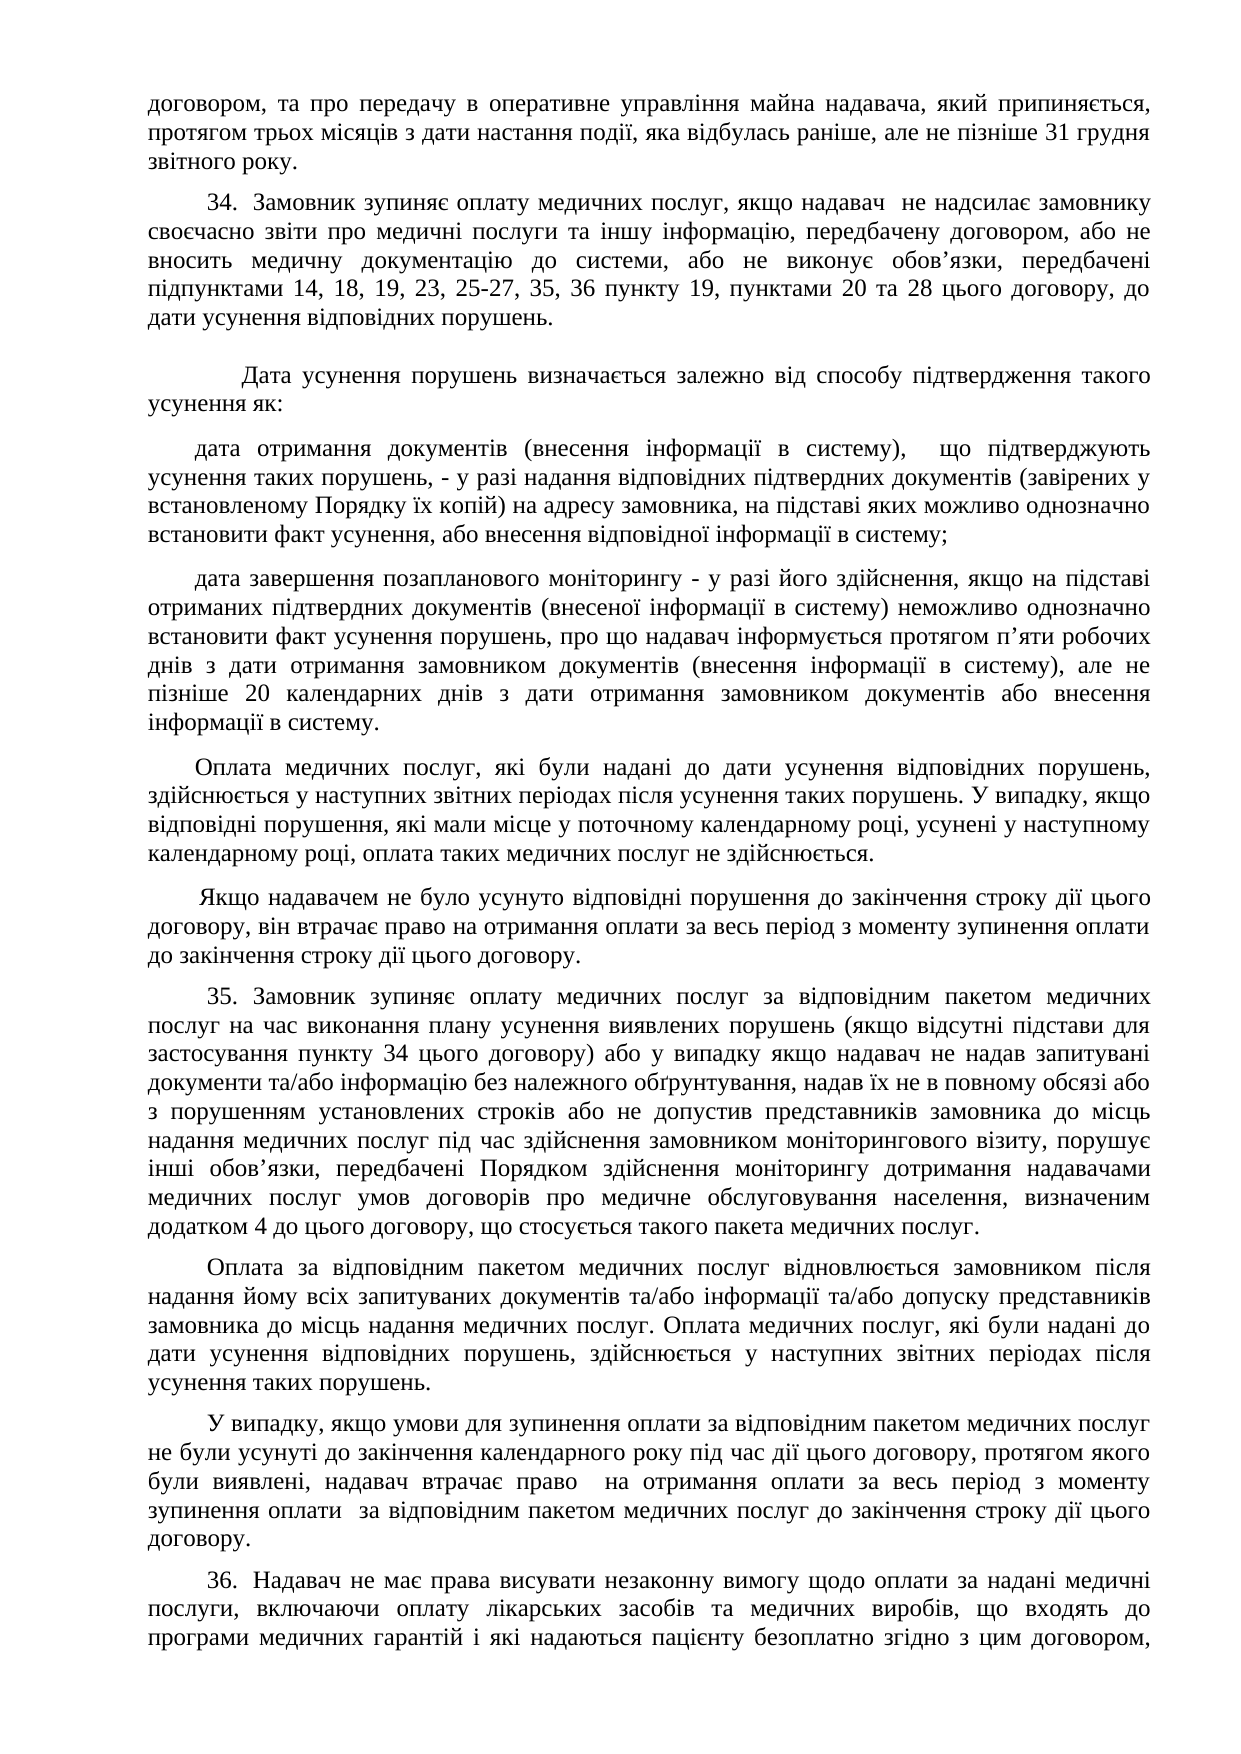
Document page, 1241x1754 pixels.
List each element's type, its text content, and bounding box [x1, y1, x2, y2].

text У випадку, якщо умови для зупинення оплати за відповідним пакетом медичних послуг не були усунуті до закінчення календарного року під час дії цього договору, протягом якого були виявлені, надавач втрачає право на отримання оплати за весь період з моменту зупинення оплати за відповідним пакетом медичних послуг до закінчення строку дії цього договору. [148, 1408, 1152, 1552]
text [148, 88, 1152, 175]
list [148, 1565, 1152, 1651]
text Оплата за відповідним пакетом медичних послуг відновлюється замовником після надання йому всіх запитуваних документів та/або інформації та/або допуску представників замовника до місць надання медичних послуг. Оплата медичних послуг, які були надані до дати усунення відповідних порушень, здійснюється у наступних звітних періодах після усунення таких порушень. [148, 1252, 1152, 1396]
text дата завершення позапланового моніторингу - у разі його здійснення, якщо на підставі отриманих підтвердних документів (внесеної інформації в систему) неможливо однозначно встановити факт усунення порушень, про що надавач інформується протягом п’яти робочих днів з дати отримання замовником документів (внесення інформації в систему), але не пізніше 20 календарних днів з дати отримання замовником документів або внесення інформації в систему. [148, 563, 1152, 736]
list Замовник зупиняє оплату медичних послуг, якщо надавач не надсилає замовнику своєчасно звіти про медичні послуги та іншу інформацію, передбачену договором, або не вносить медичну документацію до системи, або не виконує обов’язки, передбачені підпунктами 14, 18, 19, 23, 25-27, 35, 36 пункту 19, пунктами 20 та 28 цього договору, до дати усунення відповідних порушень. [148, 187, 1152, 331]
text Якщо надавачем не було усунуто відповідні порушення до закінчення строку дії цього договору, він втрачає право на отримання оплати за весь період з моменту зупинення оплати до закінчення строку дії цього договору. [148, 882, 1152, 968]
text Оплата медичних послуг, які були надані до дати усунення відповідних порушень, здійснюється у наступних звітних періодах після усунення таких порушень. У випадку, якщо відповідні порушення, які мали місце у поточному календарному році, усунені у наступному календарному році, оплата таких медичних послуг не здійснюється. [148, 752, 1152, 867]
list Замовник зупиняє оплату медичних послуг за відповідним пакетом медичних послуг на час виконання плану усунення виявлених порушень (якщо відсутні підстави для застосування пункту 34 цього договору) або у випадку якщо надавач не надав запитувані документи та/або інформацію без належного обґрунтування, надав їх не в повному обсязі або з порушенням установлених строків або не допустив представників замовника до місць надання медичних послуг під час здійснення замовником моніторингового візиту, порушує інші обов’язки, передбачені Порядком здійснення моніторингу дотримання надавачами медичних послуг умов договорів про медичне обслуговування населення, визначеним додатком 4 до цього договору, що стосується такого пакета медичних послуг. [148, 981, 1152, 1240]
text дата отримання документів (внесення інформації в систему), що підтверджують усунення таких порушень, - у разі надання відповідних підтвердних документів (завірених у встановленому Порядку їх копій) на адресу замовника, на підставі яких можливо однозначно встановити факт усунення, або внесення відповідної інформації в систему; [148, 433, 1152, 548]
text Дата усунення порушень визначається залежно від способу підтвердження такого усунення як: [148, 331, 1152, 417]
